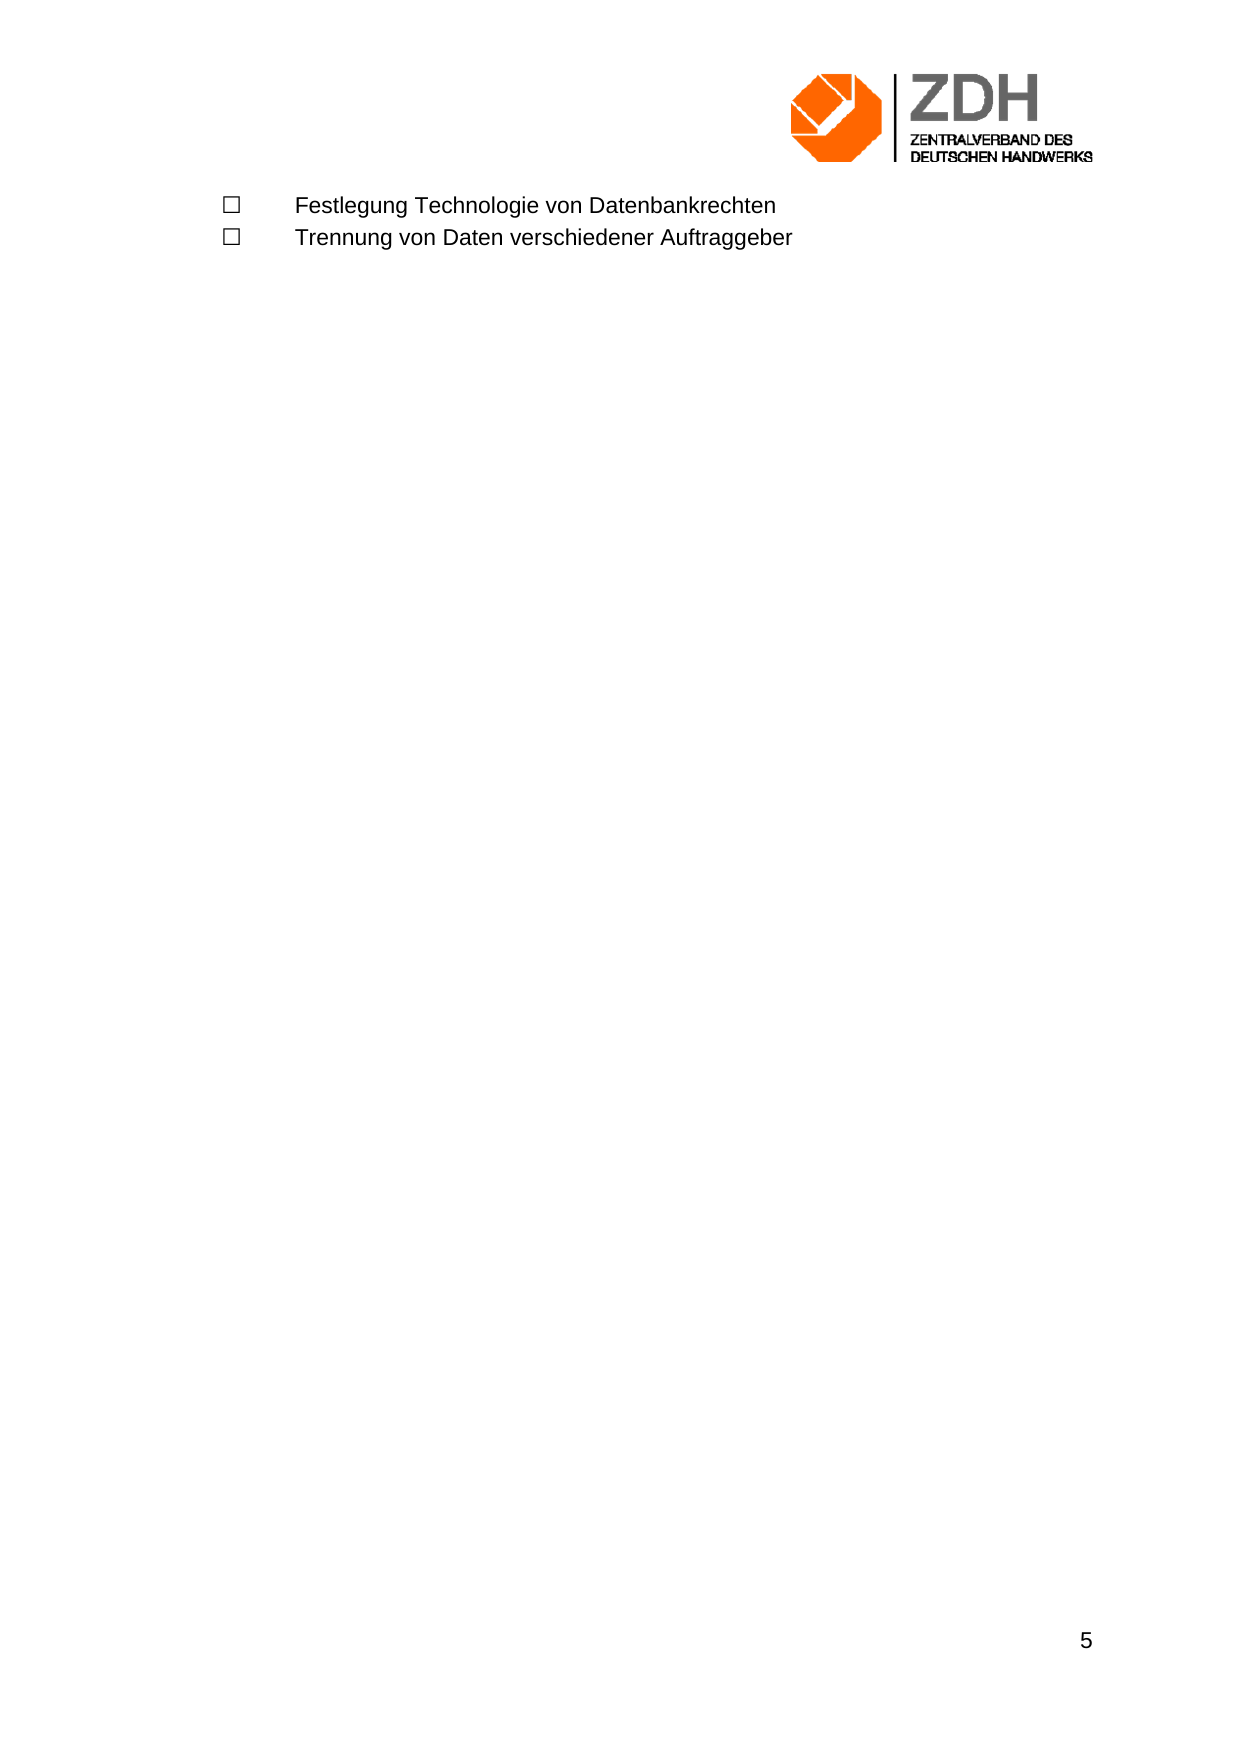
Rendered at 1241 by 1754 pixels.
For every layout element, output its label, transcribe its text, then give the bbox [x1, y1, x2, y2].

text ☐ Trennung von Daten verschiedener Auftraggeber [221, 221, 1093, 252]
text ☐ Festlegung Technologie von Datenbankrechten [221, 189, 1093, 221]
picture [791, 73, 1093, 162]
